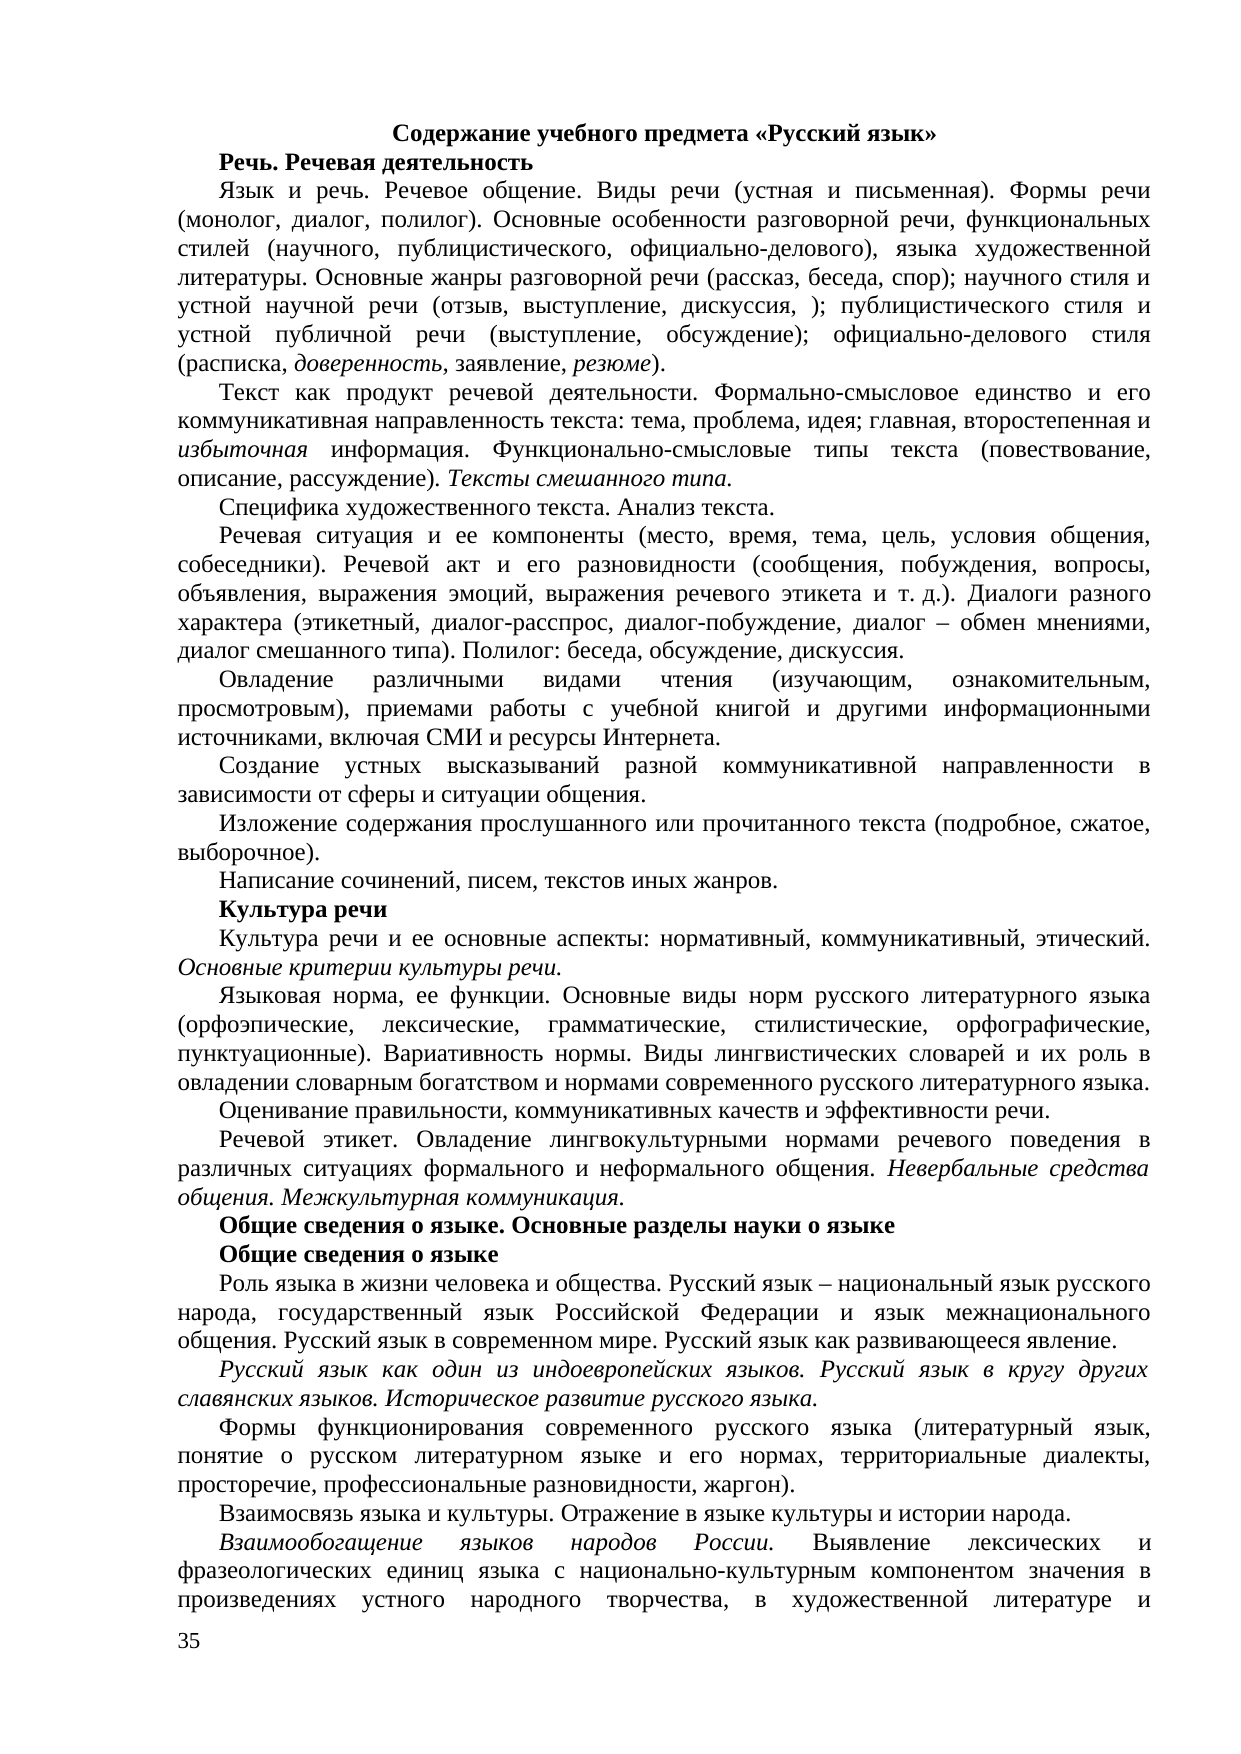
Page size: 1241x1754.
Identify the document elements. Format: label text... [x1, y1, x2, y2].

text Роль языка в жизни человека и общества. Русский язык – национальный язык русского народа, государственный язык Российской Федерации и язык межнационального общения. Русский язык в современном мире. Русский язык как развивающееся явление. [177, 1268, 1152, 1354]
text Русский язык как один из индоевропейских языков. Русский язык в кругу других славянских языков. Историческое развитие русского языка. [177, 1354, 1152, 1412]
text Формы функционирования современного русского языка (литературный язык, понятие о русском литературном языке и его нормах, территориальные диалекты, просторечие, профессиональные разновидности, жаргон). [177, 1412, 1152, 1498]
text Написание сочинений, писем, текстов иных жанров. [177, 866, 1152, 894]
text Язык и речь. Речевое общение. Виды речи (устная и письменная). Формы речи (монолог, диалог, полилог). Основные особенности разговорной речи, функциональных стилей (научного, публицистического, официально-делового), языка художественной литературы. Основные жанры разговорной речи (рассказ, беседа, спор); научного стиля и устной научной речи (отзыв, выступление, дискуссия, ); публицистического стиля и устной публичной речи (выступление, обсуждение); официально-делового стиля (расписка, доверенность, заявление, резюме). [177, 176, 1152, 377]
text Речь. Речевая деятельность [177, 147, 1152, 176]
text Взаимосвязь языка и культуры. Отражение в языке культуры и истории народа. [177, 1498, 1152, 1527]
text Языковая норма, ее функции. Основные виды норм русского литературного языка (орфоэпические, лексические, грамматические, стилистические, орфографические, пунктуационные). Вариативность нормы. Виды лингвистических словарей и их роль в овладении словарным богатством и нормами современного русского литературного языка. [177, 981, 1152, 1096]
text Речевая ситуация и ее компоненты (место, время, тема, цель, условия общения, собеседники). Речевой акт и его разновидности (сообщения, побуждения, вопросы, объявления, выражения эмоций, выражения речевого этикета и т. д.). Диалоги разного характера (этикетный, диалог-расспрос, диалог-побуждение, диалог – обмен мнениями, диалог смешанного типа). Полилог: беседа, обсуждение, дискуссия. [177, 521, 1152, 664]
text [177, 1527, 1152, 1613]
text Овладение различными видами чтения (изучающим, ознакомительным, просмотровым), приемами работы с учебной книгой и другими информационными источниками, включая СМИ и ресурсы Интернета. [177, 664, 1152, 751]
text Оценивание правильности, коммуникативных качеств и эффективности речи. [177, 1096, 1152, 1124]
text Культура речи и ее основные аспекты: нормативный, коммуникативный, этический. Основные критерии культуры речи. [177, 923, 1152, 981]
text Изложение содержания прослушанного или прочитанного текста (подробное, сжатое, выборочное). [177, 808, 1152, 866]
text Специфика художественного текста. Анализ текста. [177, 492, 1152, 521]
text Речевой этикет. Овладение лингвокультурными нормами речевого поведения в различных ситуациях формального и неформального общения. Невербальные средства общения. Межкультурная коммуникация. [177, 1124, 1152, 1211]
text Содержание учебного предмета «Русский язык» [177, 118, 1152, 147]
text Культура речи [177, 894, 1152, 923]
text Текст как продукт речевой деятельности. Формально-смысловое единство и его коммуникативная направленность текста: тема, проблема, идея; главная, второстепенная и избыточная информация. Функционально-смысловые типы текста (повествование, описание, рассуждение). Тексты смешанного типа. [177, 377, 1152, 492]
text Общие сведения о языке [177, 1239, 1152, 1268]
text Общие сведения о языке. Основные разделы науки о языке [177, 1211, 1152, 1239]
text Создание устных высказываний разной коммуникативной направленности в зависимости от сферы и ситуации общения. [177, 751, 1152, 808]
